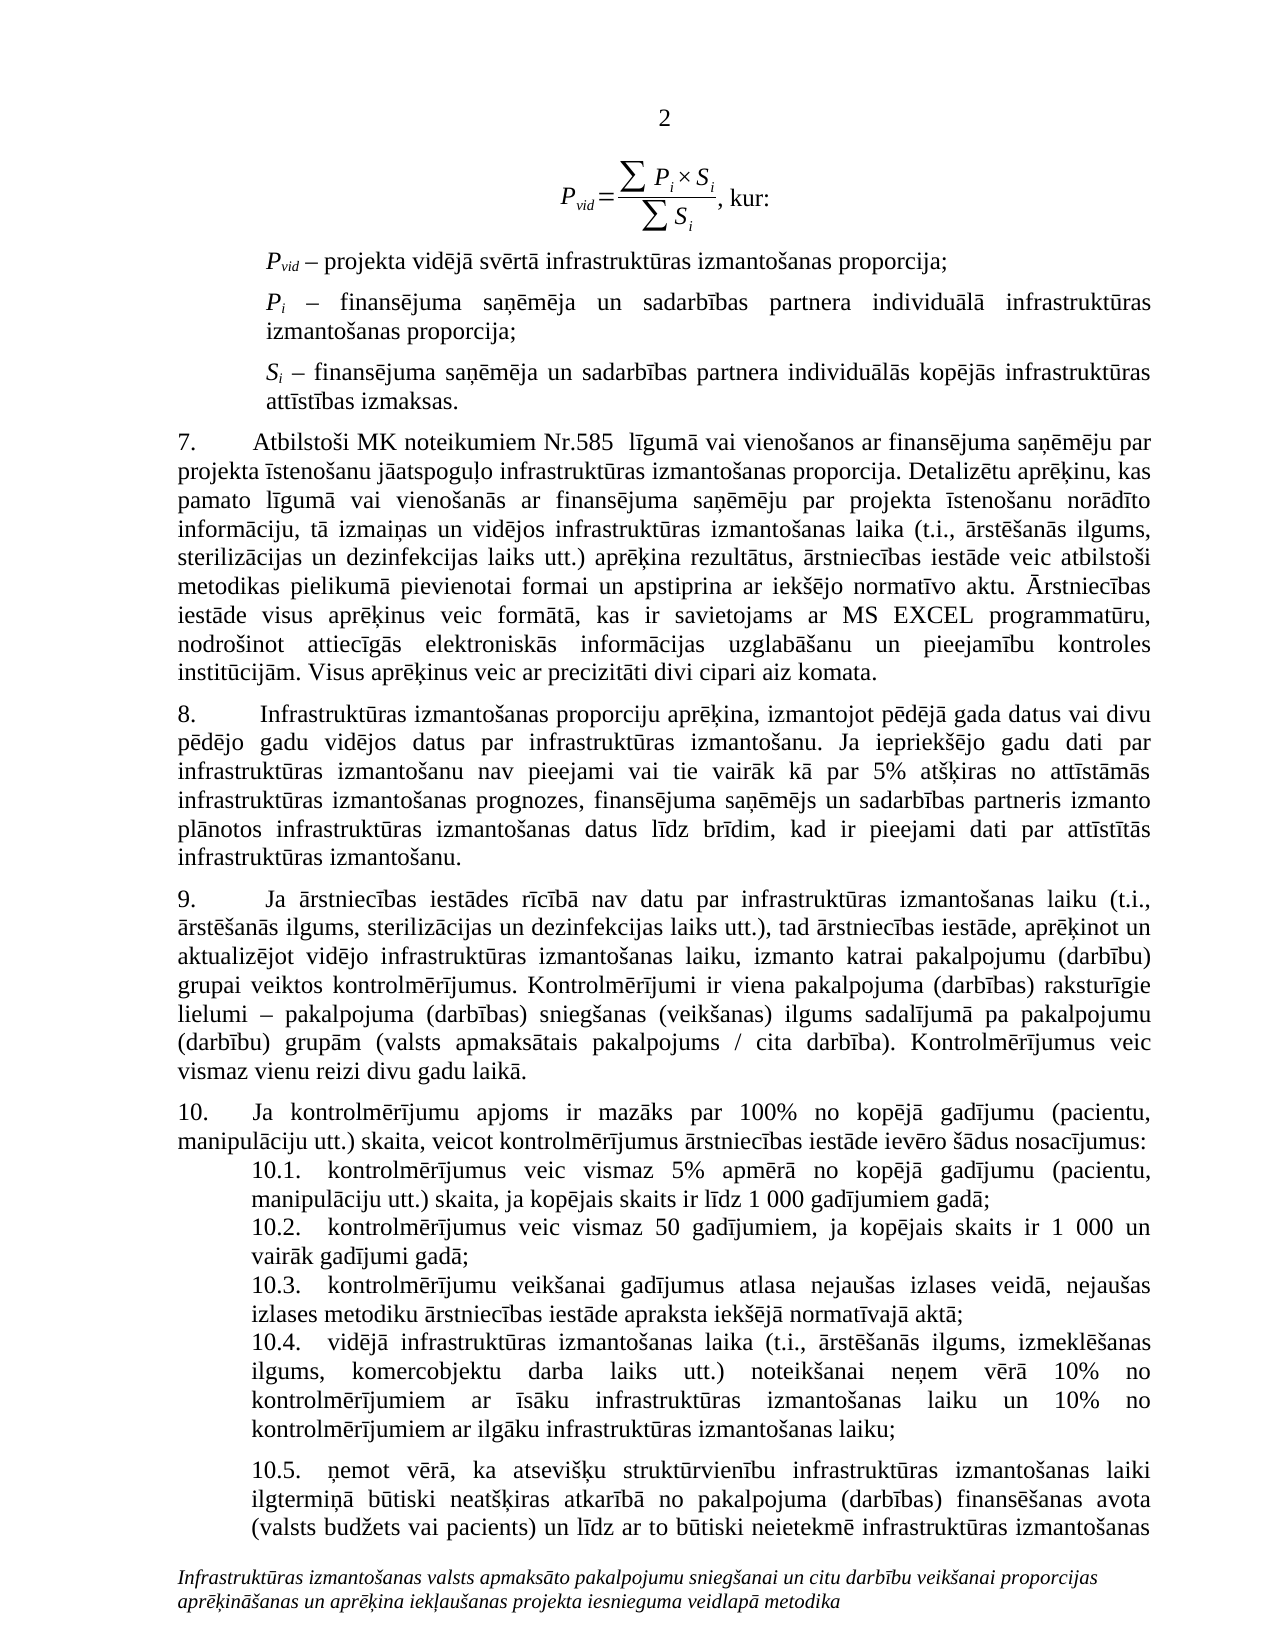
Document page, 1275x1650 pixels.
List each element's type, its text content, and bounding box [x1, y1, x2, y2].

list vidējā infrastruktūras izmantošanas laika (t.i., ārstēšanās ilgums, izmeklēšanas ilgums, komercobjektu darba laiks utt.) noteikšanai neņem vērā 10% no kontrolmērījumiem ar īsāku infrastruktūras izmantošanas laiku un 10% no kontrolmērījumiem ar ilgāku infrastruktūras izmantošanas laiku; [251, 1327, 1152, 1442]
list kontrolmērījumu veikšanai gadījumus atlasa nejaušas izlases veidā, nejaušas izlases metodiku ārstniecības iestāde apraksta iekšējā normatīvajā aktā; [251, 1270, 1152, 1327]
text , kur: [177, 161, 1152, 234]
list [251, 1455, 1152, 1541]
text Si – finansējuma saņēmēja un sadarbības partnera individuālās kopējās infrastruktūras attīstības izmaksas. [266, 357, 1152, 415]
list kontrolmērījumus veic vismaz 5% apmērā no kopējā gadījumu (pacientu, manipulāciju utt.) skaita, ja kopējais skaits ir līdz 1 000 gadījumiem gadā; [251, 1155, 1152, 1212]
list Ja ārstniecības iestādes rīcībā nav datu par infrastruktūras izmantošanas laiku (t.i., ārstēšanās ilgums, sterilizācijas un dezinfekcijas laiks utt.), tad ārstniecības iestāde, aprēķinot un aktualizējot vidējo infrastruktūras izmantošanas laiku, izmanto katrai pakalpojumu (darbību) grupai veiktos kontrolmērījumus. Kontrolmērījumi ir viena pakalpojuma (darbības) raksturīgie lielumi – pakalpojuma (darbības) sniegšanas (veikšanas) ilgums sadalījumā pa pakalpojumu (darbību) grupām (valsts apmaksātais pakalpojums / cita darbība). Kontrolmērījumus veic vismaz vienu reizi divu gadu laikā. [177, 884, 1152, 1085]
list Ja kontrolmērījumu apjoms ir mazāks par 100% no kopējā gadījumu (pacientu, manipulāciju utt.) skaita, veicot kontrolmērījumus ārstniecības iestāde ievēro šādus nosacījumus: [177, 1097, 1152, 1155]
list Infrastruktūras izmantošanas proporciju aprēķina, izmantojot pēdējā gada datus vai divu pēdējo gadu vidējos datus par infrastruktūras izmantošanu. Ja iepriekšējo gadu dati par infrastruktūras izmantošanu nav pieejami vai tie vairāk kā par 5% atšķiras no attīstāmās infrastruktūras izmantošanas prognozes, finansējuma saņēmējs un sadarbības partneris izmanto plānotos infrastruktūras izmantošanas datus līdz brīdim, kad ir pieejami dati par attīstītās infrastruktūras izmantošanu. [177, 699, 1152, 871]
list Atbilstoši MK noteikumiem Nr.585 līgumā vai vienošanos ar finansējuma saņēmēju par projekta īstenošanu jāatspoguļo infrastruktūras izmantošanas proporcija. Detalizētu aprēķinu, kas pamato līgumā vai vienošanās ar finansējuma saņēmēju par projekta īstenošanu norādīto informāciju, tā izmaiņas un vidējos infrastruktūras izmantošanas laika (t.i., ārstēšanās ilgums, sterilizācijas un dezinfekcijas laiks utt.) aprēķina rezultātus, ārstniecības iestāde veic atbilstoši metodikas pielikumā pievienotai formai un apstiprina ar iekšējo normatīvo aktu. Ārstniecības iestāde visus aprēķinus veic formātā, kas ir savietojams ar MS EXCEL programmatūru, nodrošinot attiecīgās elektroniskās informācijas uzglabāšanu un pieejamību kontroles institūcijām. Visus aprēķinus veic ar precizitāti divi cipari aiz komata. [177, 427, 1152, 686]
list kontrolmērījumus veic vismaz 50 gadījumiem, ja kopējais skaits ir 1 000 un vairāk gadījumi gadā; [251, 1212, 1152, 1270]
text Pi – finansējuma saņēmēja un sadarbības partnera individuālā infrastruktūras izmantošanas proporcija; [266, 287, 1152, 345]
text Pvid – projekta vidējā svērtā infrastruktūras izmantošanas proporcija; [266, 246, 1152, 275]
